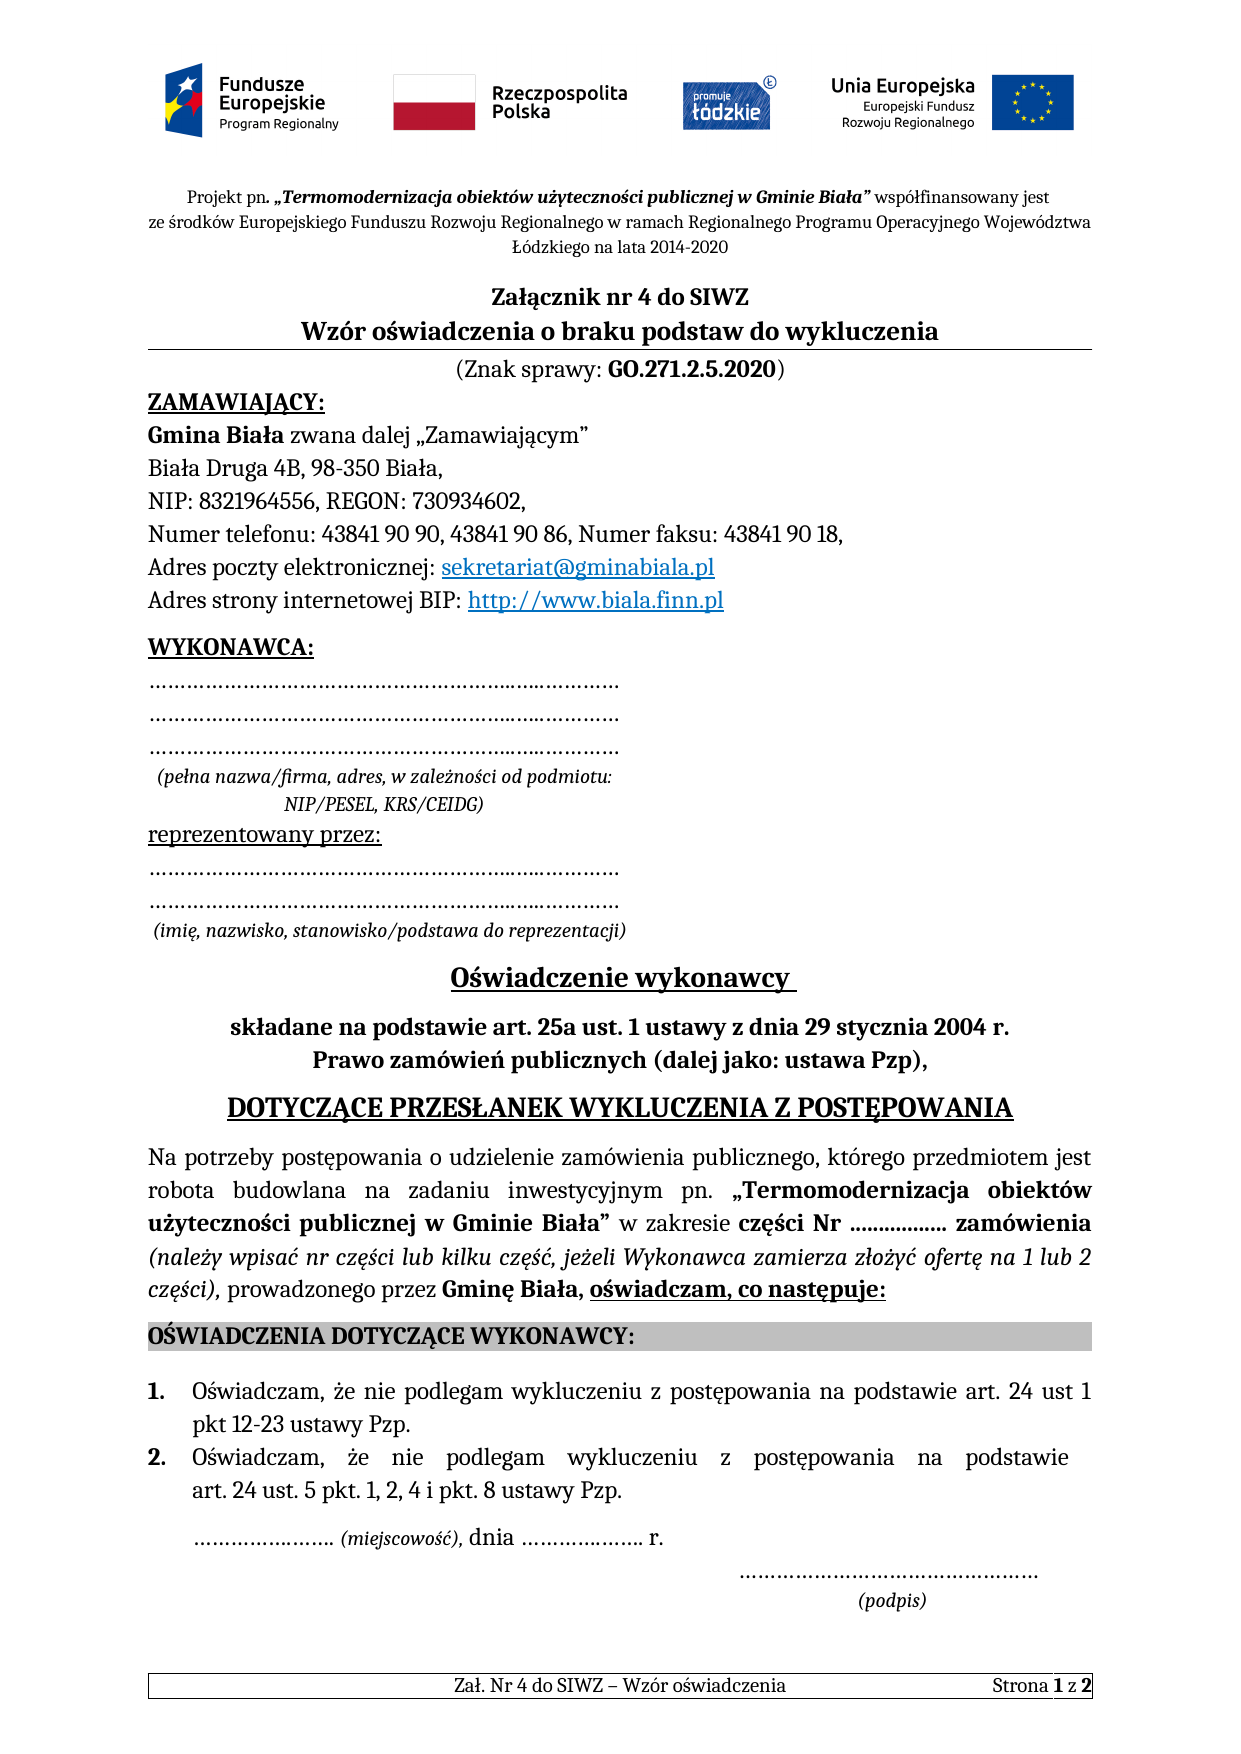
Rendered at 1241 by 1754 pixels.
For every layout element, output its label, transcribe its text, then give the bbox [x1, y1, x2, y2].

text Adres poczty elektronicznej: sekretariat@gminabiala.pl [148, 553, 1092, 582]
text ………………………………………… [148, 1556, 1092, 1585]
text …………………………………………………..…..………… [148, 853, 650, 881]
list Oświadczam, że nie podlegam wykluczeniu z postępowania na podstawie art. 24 ust. 5 pkt. 1, 2, 4 i pkt. 8 ustawy Pzp. [148, 1443, 1092, 1505]
picture [147, 44, 1092, 156]
text …………………………………………………..…..………… [148, 886, 650, 914]
text Wzór oświadczenia o braku podstaw do wykluczenia [148, 316, 1092, 349]
text WYKONAWCA: [148, 633, 1092, 661]
text OŚWIADCZENIA DOTYCZĄCE WYKONAWCY: [148, 1322, 1092, 1351]
text ZAMAWIAJĄCY: [148, 388, 1092, 416]
text Na potrzeby postępowania o udzielenie zamówienia publicznego, którego przedmiotem jest robota budowlana na zadaniu inwestycyjnym pn. „Termomodernizacja obiektów użyteczności publicznej w Gminie Biała” w zakresie części Nr ................. zamówienia (należy wpisać nr części lub kilku część, jeżeli Wykonawca zamierza złożyć ofertę na 1 lub 2 części), prowadzonego przez Gminę Biała, oświadczam, co następuje: [148, 1143, 1092, 1304]
text Załącznik nr 4 do SIWZ [148, 283, 1092, 312]
text …………….……. (miejscowość), dnia ………….……. r. [148, 1523, 1092, 1552]
text reprezentowany przez: [148, 820, 1092, 848]
text Numer telefonu: 43841 90 90, 43841 90 86, Numer faksu: 43841 90 18, [148, 520, 1092, 548]
text Prawo zamówień publicznych (dalej jako: ustawa Pzp), [148, 1046, 1092, 1074]
text Adres strony internetowej BIP: http://www.biala.finn.pl [148, 586, 1092, 614]
text (imię, nazwisko, stanowisko/podstawa do reprezentacji) [148, 919, 1092, 943]
text Oświadczenie wykonawcy [148, 961, 1092, 995]
text …………………………………………………..…..………… [148, 699, 650, 727]
text …………………………………………………..…..………… [148, 666, 650, 694]
text (podpis) [738, 1589, 1092, 1613]
text NIP: 8321964556, REGON: 730934602, [148, 487, 1092, 516]
text Gmina Biała zwana dalej „Zamawiającym” [148, 421, 1092, 449]
text DOTYCZĄCE PRZESŁANEK WYKLUCZENIA Z POSTĘPOWANIA [148, 1091, 1092, 1124]
text Biała Druga 4B, 98-350 Biała, [148, 454, 1092, 482]
text (pełna nazwa/firma, adres, w zależności od podmiotu: NIP/PESEL, KRS/CEIDG) [148, 765, 621, 816]
text (Znak sprawy: GO.271.2.5.2020) [148, 355, 1092, 383]
text składane na podstawie art. 25a ust. 1 ustawy z dnia 29 stycznia 2004 r. [148, 1012, 1092, 1041]
text …………………………………………………..…..………… [148, 732, 650, 760]
list Oświadczam, że nie podlegam wykluczeniu z postępowania na podstawie art. 24 ust 1 pkt 12-23 ustawy Pzp. [148, 1377, 1092, 1439]
